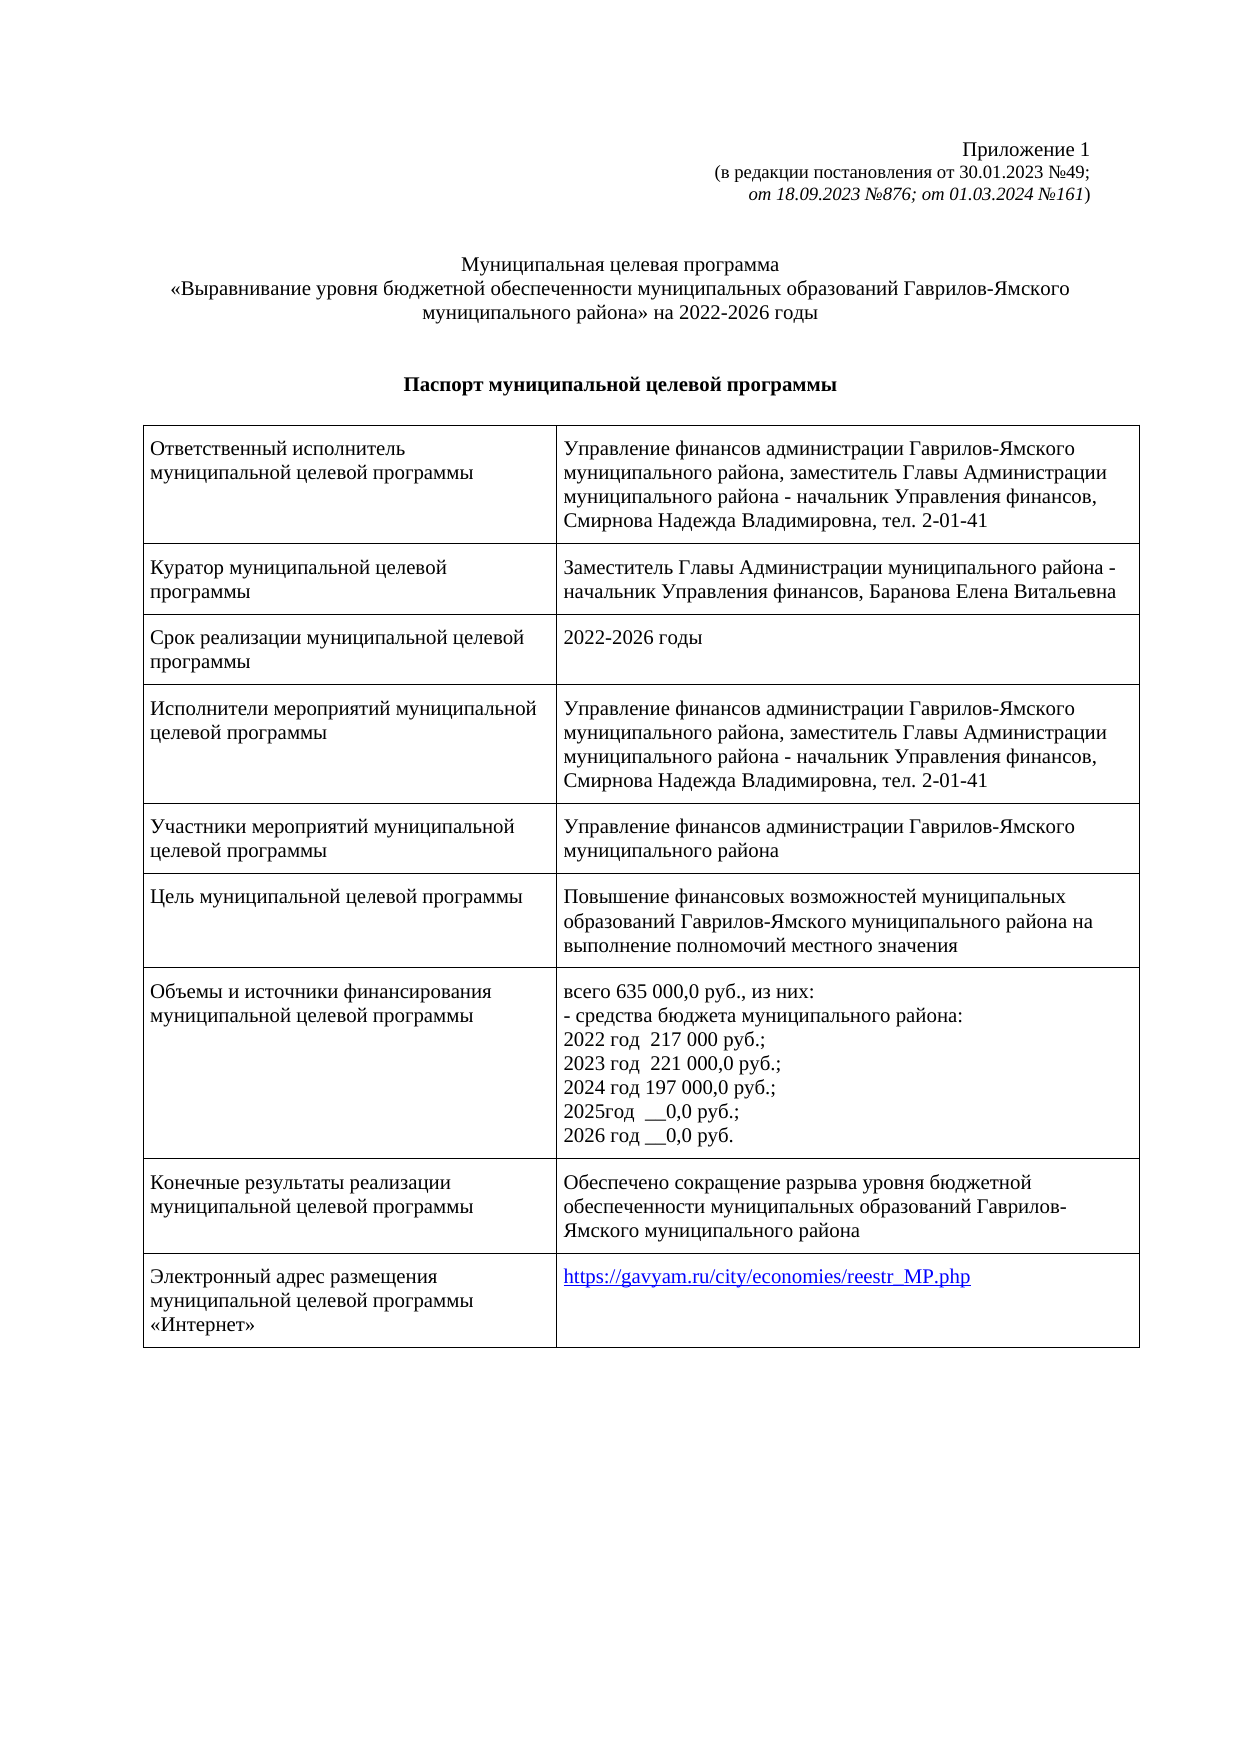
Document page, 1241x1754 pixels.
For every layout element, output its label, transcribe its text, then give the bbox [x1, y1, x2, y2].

table_cell Цель муниципальной целевой программы [144, 874, 556, 967]
text Муниципальная целевая программа [150, 252, 1090, 276]
text (в редакции постановления от 30.01.2023 №49; [150, 161, 1090, 182]
table_cell всего 635 000,0 руб., из них: - средства бюджета муниципального района: 2022 год 217 000 руб.; 2023 год 221 000,0 руб.; 2024 год 197 000,0 руб.; 2025год __0,0 руб.; 2026 год __0,0 руб. [557, 968, 1139, 1158]
table_cell Электронный адрес размещения муниципальной целевой программы «Интернет» [144, 1254, 556, 1347]
table_cell Исполнители мероприятий муниципальной целевой программы [144, 685, 556, 802]
table_cell Конечные результаты реализации муниципальной целевой программы [144, 1159, 556, 1252]
table_cell Повышение финансовых возможностей муниципальных образований Гаврилов-Ямского муниципального района на выполнение полномочий местного значения [557, 874, 1139, 967]
table_header Ответственный исполнитель муниципальной целевой программы [144, 426, 556, 543]
text Паспорт муниципальной целевой программы [150, 372, 1090, 396]
table_cell https://gavyam.ru/city/economies/reestr_MP.php [557, 1254, 1139, 1347]
table_cell Обеспечено сокращение разрыва уровня бюджетной обеспеченности муниципальных образований Гаврилов-Ямского муниципального района [557, 1159, 1139, 1252]
table_cell 2022-2026 годы [557, 615, 1139, 684]
table_cell Заместитель Главы Администрации муниципального района - начальник Управления финансов, Баранова Елена Витальевна [557, 544, 1139, 613]
table_cell Участники мероприятий муниципальной целевой программы [144, 804, 556, 873]
table_cell Срок реализации муниципальной целевой программы [144, 615, 556, 684]
table_cell Куратор муниципальной целевой программы [144, 544, 556, 613]
table_header Управление финансов администрации Гаврилов-Ямского муниципального района, заместитель Главы Администрации муниципального района - начальник Управления финансов, Смирнова Надежда Владимировна, тел. 2-01-41 [557, 426, 1139, 543]
table_cell Управление финансов администрации Гаврилов-Ямского муниципального района, заместитель Главы Администрации муниципального района - начальник Управления финансов, Смирнова Надежда Владимировна, тел. 2-01-41 [557, 685, 1139, 802]
table_cell Объемы и источники финансирования муниципальной целевой программы [144, 968, 556, 1158]
text от 18.09.2023 №876; от 01.03.2024 №161) [150, 182, 1090, 204]
text «Выравнивание уровня бюджетной обеспеченности муниципальных образований Гаврилов-Ямского муниципального района» на 2022-2026 годы [150, 276, 1090, 324]
text Приложение 1 [150, 137, 1090, 161]
table_cell Управление финансов администрации Гаврилов-Ямского муниципального района [557, 804, 1139, 873]
